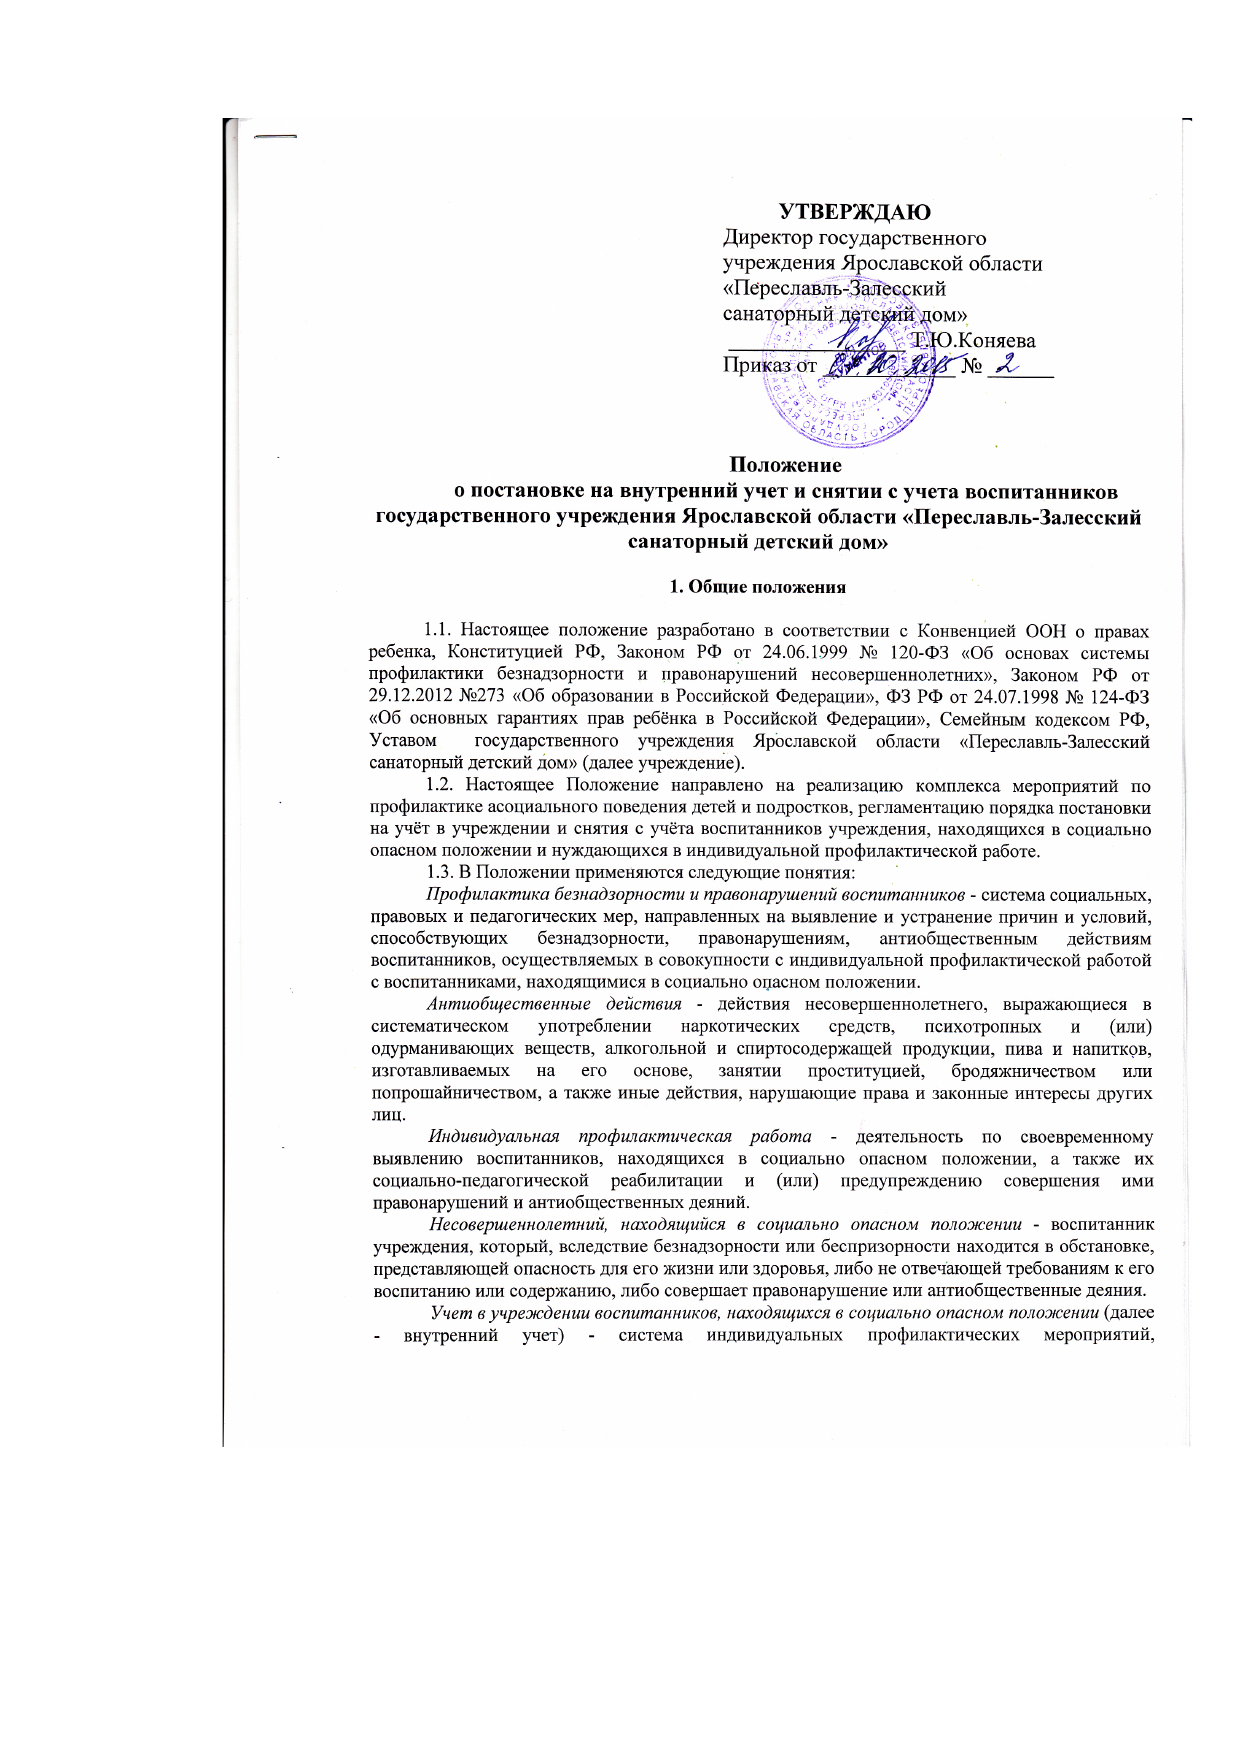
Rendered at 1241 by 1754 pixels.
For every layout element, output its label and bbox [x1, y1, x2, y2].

picture [222, 118, 1193, 1447]
